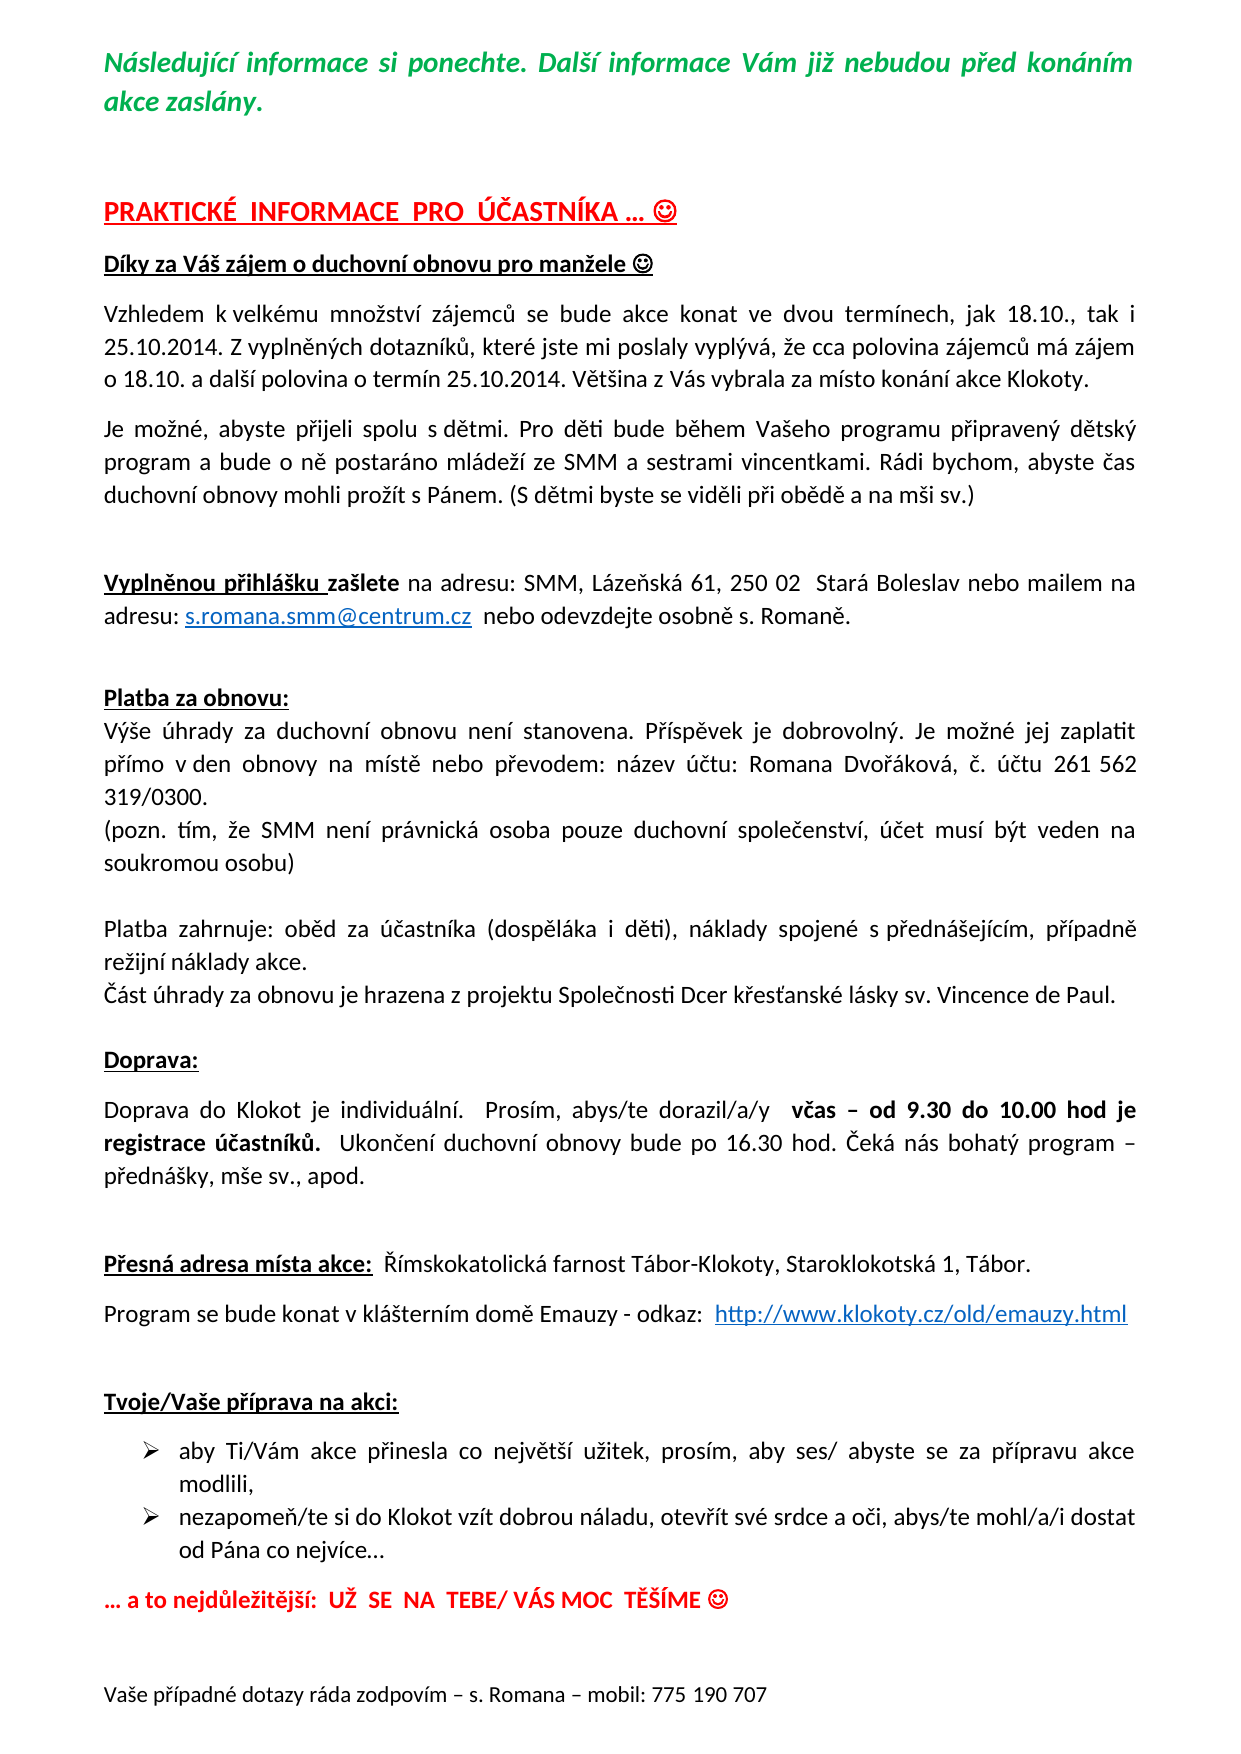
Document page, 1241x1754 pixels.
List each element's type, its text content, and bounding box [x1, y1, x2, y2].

text Část úhrady za obnovu je hrazena z projektu Společnosti Dcer křesťanské lásky sv. Vincence de Paul. [103, 979, 1137, 1009]
text Tvoje/Vaše příprava na akci: [103, 1386, 1137, 1416]
text Vzhledem k velkému množství zájemců se bude akce konat ve dvou termínech, jak 18.10., tak i 25.10.2014. Z vyplněných dotazníků, které jste mi poslaly vyplývá, že cca polovina zájemců má zájem o 18.10. a další polovina o termín 25.10.2014. Většina z Vás vybrala za místo konání akce Klokoty. [103, 298, 1137, 394]
list aby Ti/Vám akce přinesla co největší užitek, prosím, aby ses/ abyste se za přípravu akce modlili, [141, 1435, 1137, 1499]
text … a to nejdůležitější: UŽ SE NA TEBE/ VÁS MOC TĚŠÍME [103, 1584, 1137, 1614]
text Vyplněnou přihlášku zašlete na adresu: SMM, Lázeňská 61, 250 02 Stará Boleslav nebo mailem na adresu: s.romana.smm@centrum.cz nebo odevzdejte osobně s. Romaně. [103, 567, 1137, 631]
text Díky za Váš zájem o duchovní obnovu pro manžele [103, 248, 1137, 279]
text Doprava: [103, 1044, 1137, 1075]
text PRAKTICKÉ INFORMACE PRO ÚČASTNÍKA … [103, 193, 1137, 229]
text (pozn. tím, že SMM není právnická osoba pouze duchovní společenství, účet musí být veden na soukromou osobu) [103, 814, 1137, 878]
text Doprava do Klokot je individuální. Prosím, abys/te dorazil/a/y včas – od 9.30 do 10.00 hod je registrace účastníků. Ukončení duchovní obnovy bude po 16.30 hod. Čeká nás bohatý program – přednášky, mše sv., apod. [103, 1094, 1137, 1191]
list nezapomeň/te si do Klokot vzít dobrou náladu, otevřít své srdce a oči, abys/te mohl/a/i dostat od Pána co nejvíce… [141, 1501, 1137, 1565]
text Program se bude konat v klášterním domě Emauzy - odkaz: http://www.klokoty.cz/old/emauzy.html [103, 1298, 1137, 1328]
text Výše úhrady za duchovní obnovu není stanovena. Příspěvek je dobrovolný. Je možné jej zaplatit přímo v den obnovy na místě nebo převodem: název účtu: Romana Dvořáková, č. účtu 261 562 319/0300. [103, 715, 1137, 812]
text Platba zahrnuje: oběd za účastníka (dospěláka i děti), náklady spojené s přednášejícím, případně režijní náklady akce. [103, 913, 1137, 976]
text Platba za obnovu: [103, 682, 1137, 713]
text Přesná adresa místa akce: Římskokatolická farnost Tábor-Klokoty, Staroklokotská 1, Tábor. [103, 1248, 1137, 1279]
text Vaše případné dotazy ráda zodpovím – s. Romana – mobil: 775 190 707 [103, 1680, 1137, 1708]
text Je možné, abyste přijeli spolu s dětmi. Pro děti bude během Vašeho programu připravený dětský program a bude o ně postaráno mládeží ze SMM a sestrami vincentkami. Rádi bychom, abyste čas duchovní obnovy mohli prožít s Pánem. (S dětmi byste se viděli při obědě a na mši sv.) [103, 413, 1137, 509]
text Následující informace si ponechte. Další informace Vám již nebudou před konáním akce zaslány. [103, 44, 1137, 118]
